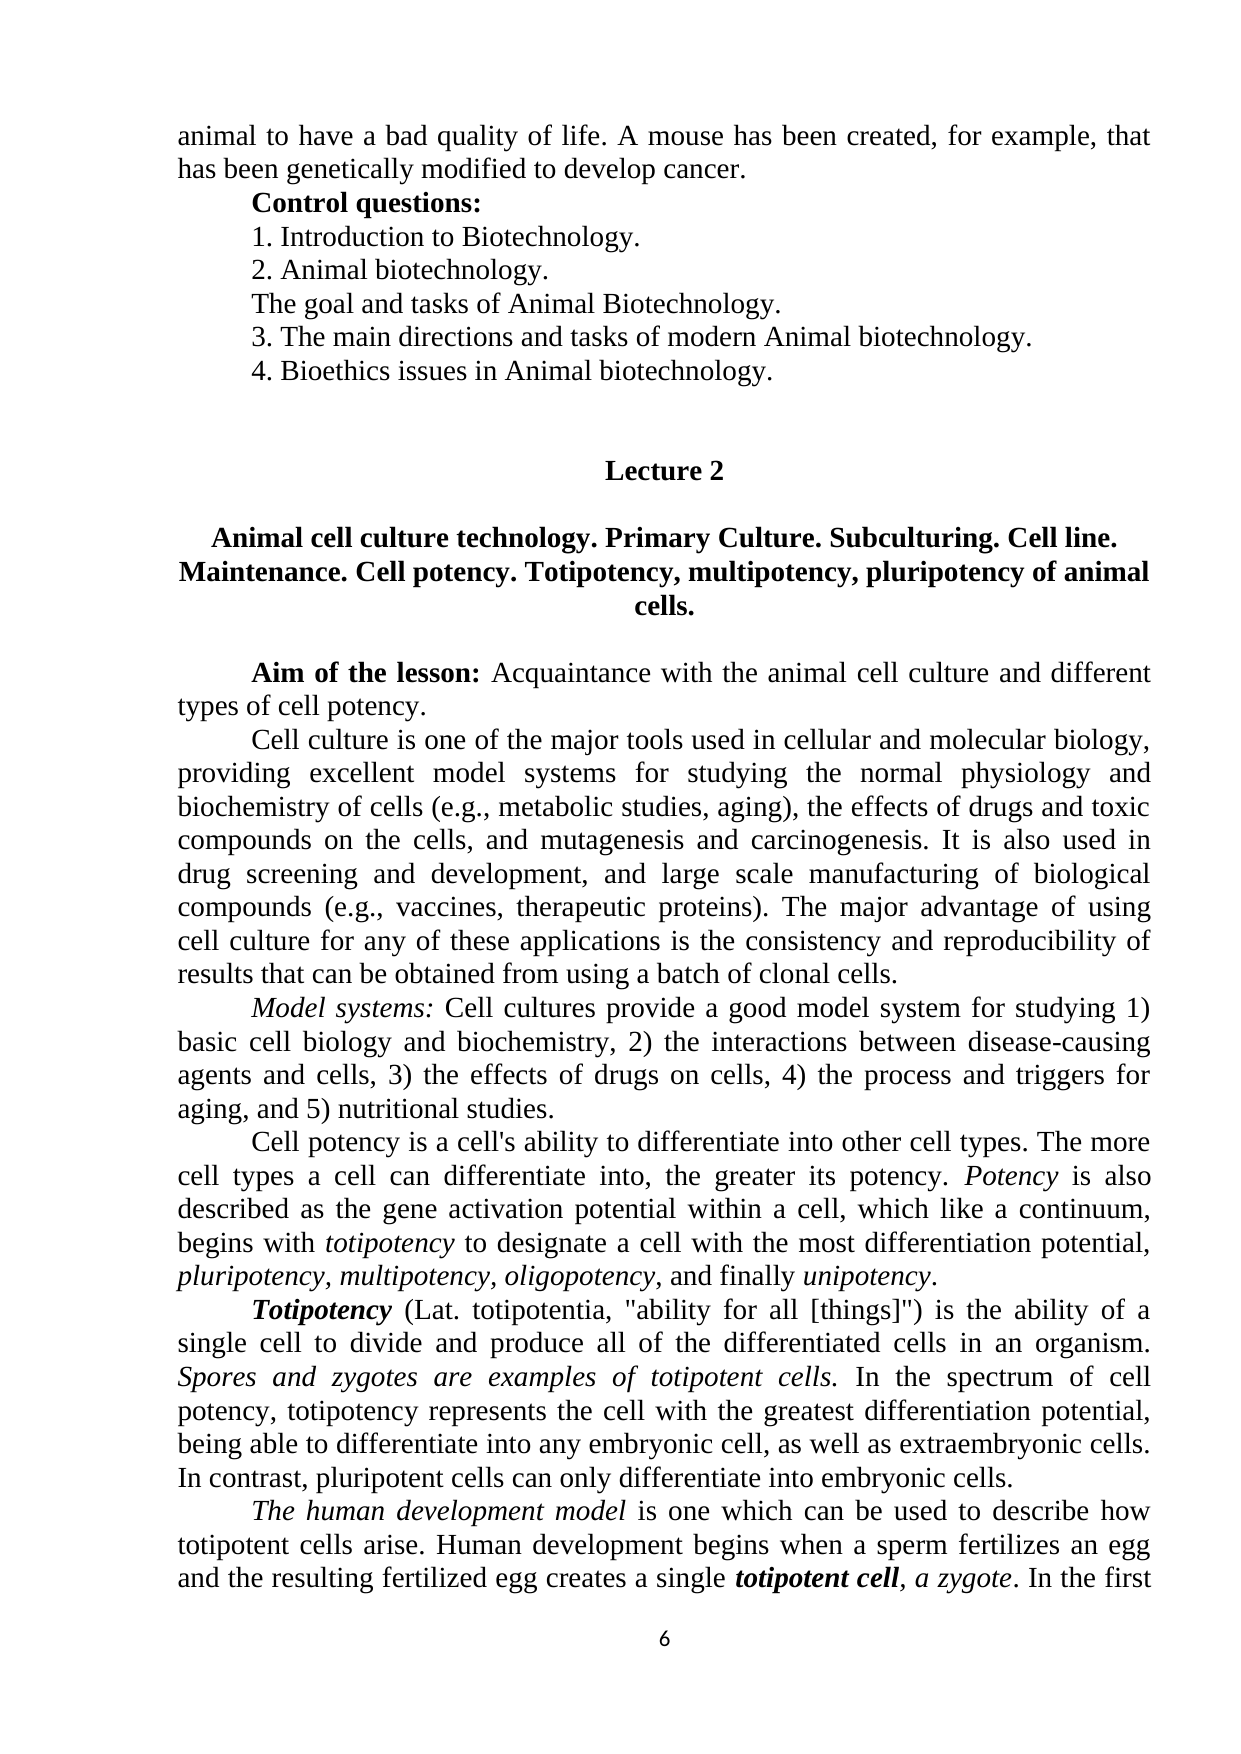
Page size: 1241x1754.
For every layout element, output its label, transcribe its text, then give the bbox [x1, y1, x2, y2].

text Animal cell culture technology. Primary Culture. Subculturing. Cell line. Maintenance. Cell potency. Totipotency, multipotency, pluripotency of animal cells. [177, 521, 1152, 621]
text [177, 118, 1152, 185]
text 1. Introduction to Biotechnology. [177, 219, 1152, 252]
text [177, 1493, 1152, 1594]
text 2. Animal biotechnology. [177, 252, 1152, 286]
text 4. Bioethics issues in Animal biotechnology. [177, 353, 1152, 386]
text 3. The main directions and tasks of modern Animal biotechnology. [177, 319, 1152, 353]
text Model systems: Cell cultures provide a good model system for studying 1) basic cell biology and biochemistry, 2) the interactions between disease-causing agents and cells, 3) the effects of drugs on cells, 4) the process and triggers for aging, and 5) nutritional studies. [177, 990, 1152, 1124]
text Control questions: [177, 185, 1152, 219]
text Cell culture is one of the major tools used in cellular and molecular biology, providing excellent model systems for studying the normal physiology and biochemistry of cells (e.g., metabolic studies, aging), the effects of drugs and toxic compounds on the cells, and mutagenesis and carcinogenesis. It is also used in drug screening and development, and large scale manufacturing of biological compounds (e.g., vaccines, therapeutic proteins). The major advantage of using cell culture for any of these applications is the consistency and reproducibility of results that can be obtained from using a batch of clonal cells. [177, 722, 1152, 990]
text Totipotency (Lat. totipotentia, "ability for all [things]") is the ability of a single cell to divide and produce all of the differentiated cells in an organism. Spores and zygotes are examples of totipotent cells. In the spectrum of cell potency, totipotency represents the cell with the greatest differentiation potential, being able to differentiate into any embryonic cell, as well as extraembryonic cells. In contrast, pluripotent cells can only differentiate into embryonic cells. [177, 1292, 1152, 1493]
text Lecture 2 [177, 453, 1152, 487]
text Aim of the lesson: Acquaintance with the animal cell culture and different types of cell potency. [177, 655, 1152, 722]
text Cell potency is a cell's ability to differentiate into other cell types. The more cell types a cell can differentiate into, the greater its potency. Potency is also described as the gene activation potential within a cell, which like a continuum, begins with totipotency to designate a cell with the most differentiation potential, pluripotency, multipotency, oligopotency, and finally unipotency. [177, 1124, 1152, 1292]
text The goal and tasks of Animal Biotechnology. [177, 286, 1152, 319]
